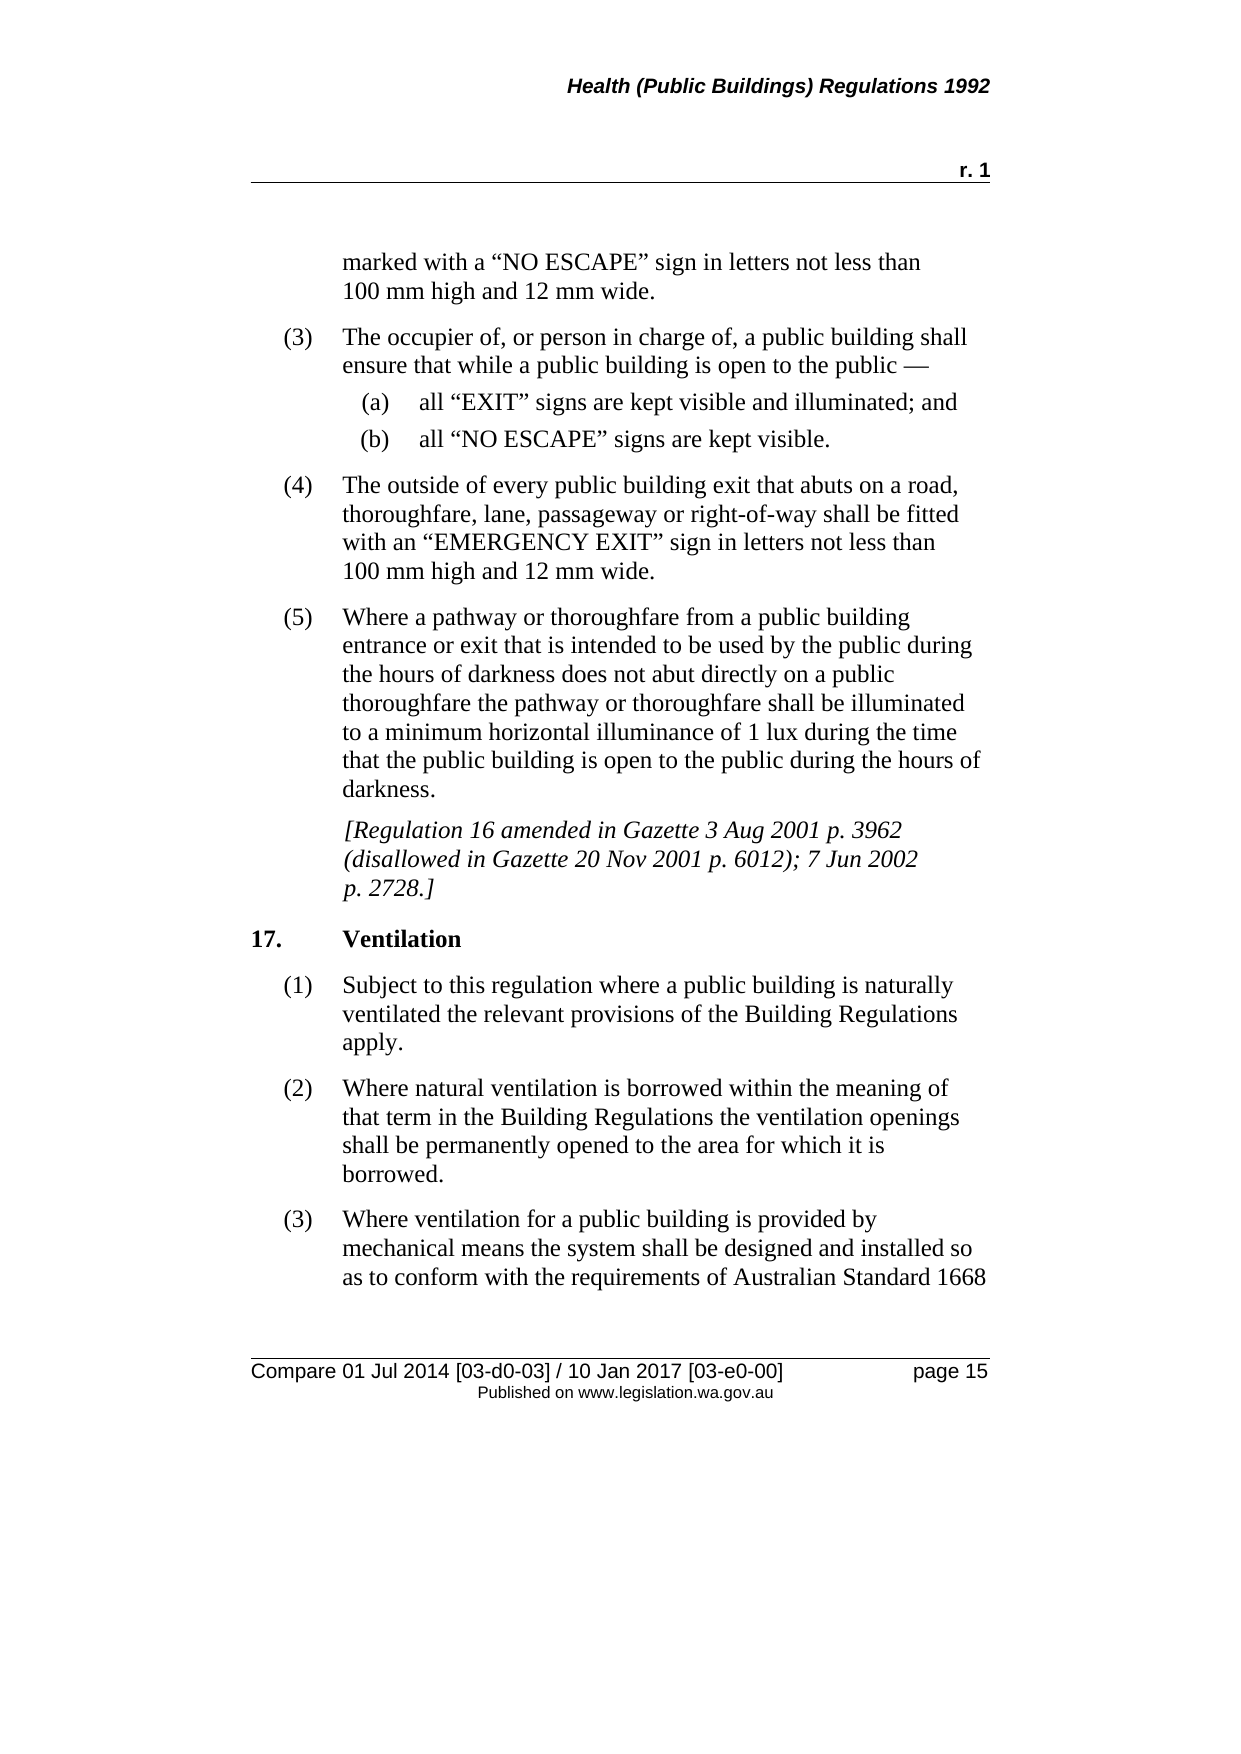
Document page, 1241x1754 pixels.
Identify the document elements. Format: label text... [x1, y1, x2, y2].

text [251, 1204, 990, 1291]
text (4) The outside of every public building exit that abuts on a road, thoroughfare, lane, passageway or right-of-way shall be fitted with an “EMERGENCY EXIT” sign in letters not less than 100 mm high and 12 mm wide. [251, 470, 990, 585]
text (2) Where natural ventilation is borrowed within the meaning of that term in the Building Regulations the ventilation openings shall be permanently opened to the area for which it is borrowed. [251, 1073, 990, 1188]
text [251, 247, 990, 305]
text (5) Where a pathway or thoroughfare from a public building entrance or exit that is intended to be used by the public during the hours of darkness does not abut directly on a public thoroughfare the pathway or thoroughfare shall be illuminated to a minimum horizontal illuminance of 1 lux during the time that the public building is open to the public during the hours of darkness. [251, 602, 990, 803]
text (a) all “EXIT” signs are kept visible and illuminated; and [251, 387, 990, 416]
text [Regulation 16 amended in Gazette 3 Aug 2001 p. 3962 (disallowed in Gazette 20 Nov 2001 p. 6012); 7 Jun 2002 p. 2728.] [251, 815, 990, 902]
text (1) Subject to this regulation where a public building is naturally ventilated the relevant provisions of the Building Regulations apply. [251, 970, 990, 1056]
text (3) The occupier of, or person in charge of, a public building shall ensure that while a public building is open to the public — [251, 322, 990, 379]
text (b) all “NO ESCAPE” signs are kept visible. [251, 424, 990, 453]
subtitle 17. Ventilation [251, 924, 990, 953]
